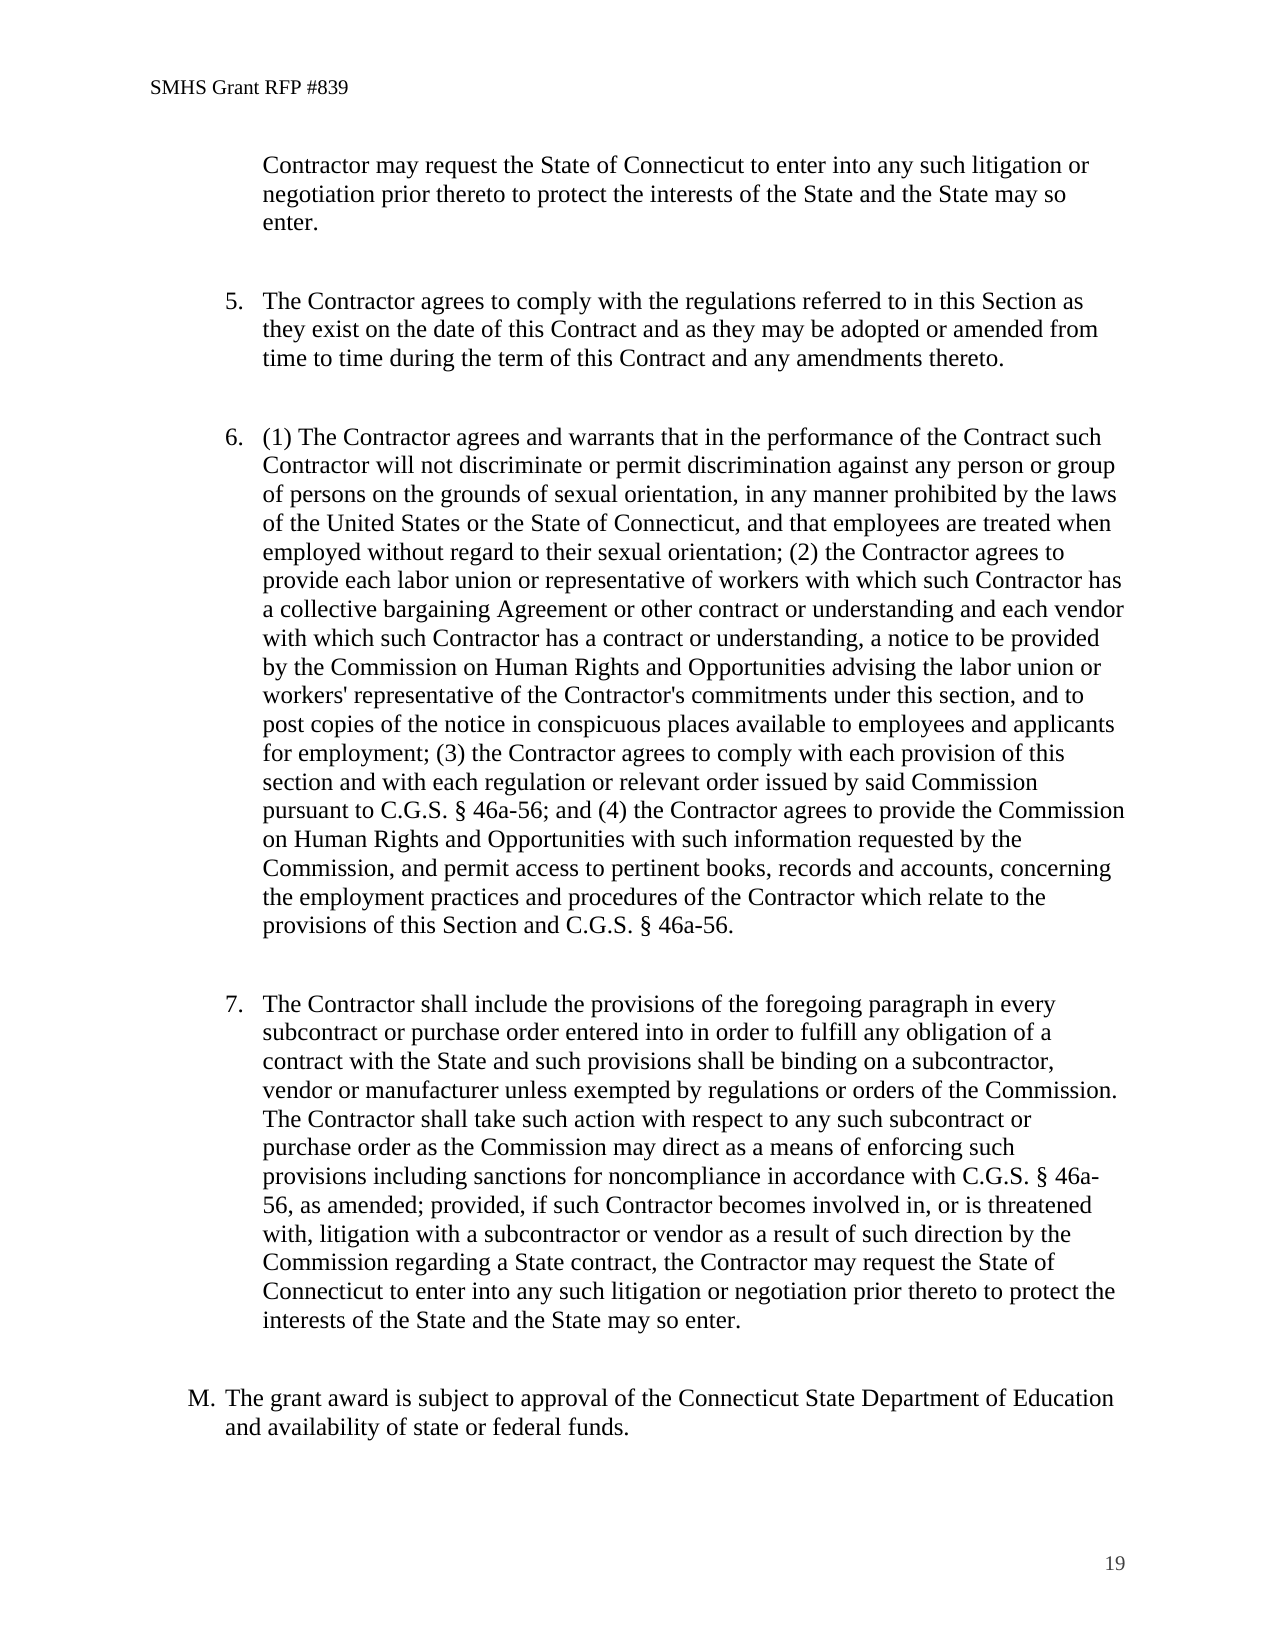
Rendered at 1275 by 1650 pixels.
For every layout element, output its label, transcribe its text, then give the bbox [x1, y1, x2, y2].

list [225, 150, 1125, 236]
list (1) The Contractor agrees and warrants that in the performance of the Contract such Contractor will not discriminate or permit discrimination against any person or group of persons on the grounds of sexual orientation, in any manner prohibited by the laws of the United States or the State of Connecticut, and that employees are treated when employed without regard to their sexual orientation; (2) the Contractor agrees to provide each labor union or representative of workers with which such Contractor has a collective bargaining Agreement or other contract or understanding and each vendor with which such Contractor has a contract or understanding, a notice to be provided by the Commission on Human Rights and Opportunities advising the labor union or workers' representative of the Contractor's commitments under this section, and to post copies of the notice in conspicuous places available to employees and applicants for employment; (3) the Contractor agrees to comply with each provision of this section and with each regulation or relevant order issued by said Commission pursuant to C.G.S. § 46a-56; and (4) the Contractor agrees to provide the Commission on Human Rights and Opportunities with such information requested by the Commission, and permit access to pertinent books, records and accounts, concerning the employment practices and procedures of the Contractor which relate to the provisions of this Section and C.G.S. § 46a-56. [225, 422, 1125, 939]
list The grant award is subject to approval of the Connecticut State Department of Education and availability of state or federal funds. [187, 1383, 1125, 1441]
list The Contractor shall include the provisions of the foregoing paragraph in every subcontract or purchase order entered into in order to fulfill any obligation of a contract with the State and such provisions shall be binding on a subcontractor, vendor or manufacturer unless exempted by regulations or orders of the Commission. The Contractor shall take such action with respect to any such subcontract or purchase order as the Commission may direct as a means of enforcing such provisions including sanctions for noncompliance in accordance with C.G.S. § 46a-56, as amended; provided, if such Contractor becomes involved in, or is threatened with, litigation with a subcontractor or vendor as a result of such direction by the Commission regarding a State contract, the Contractor may request the State of Connecticut to enter into any such litigation or negotiation prior thereto to protect the interests of the State and the State may so enter. [225, 989, 1125, 1334]
list The Contractor agrees to comply with the regulations referred to in this Section as they exist on the date of this Contract and as they may be adopted or amended from time to time during the term of this Contract and any amendments thereto. [225, 286, 1125, 372]
